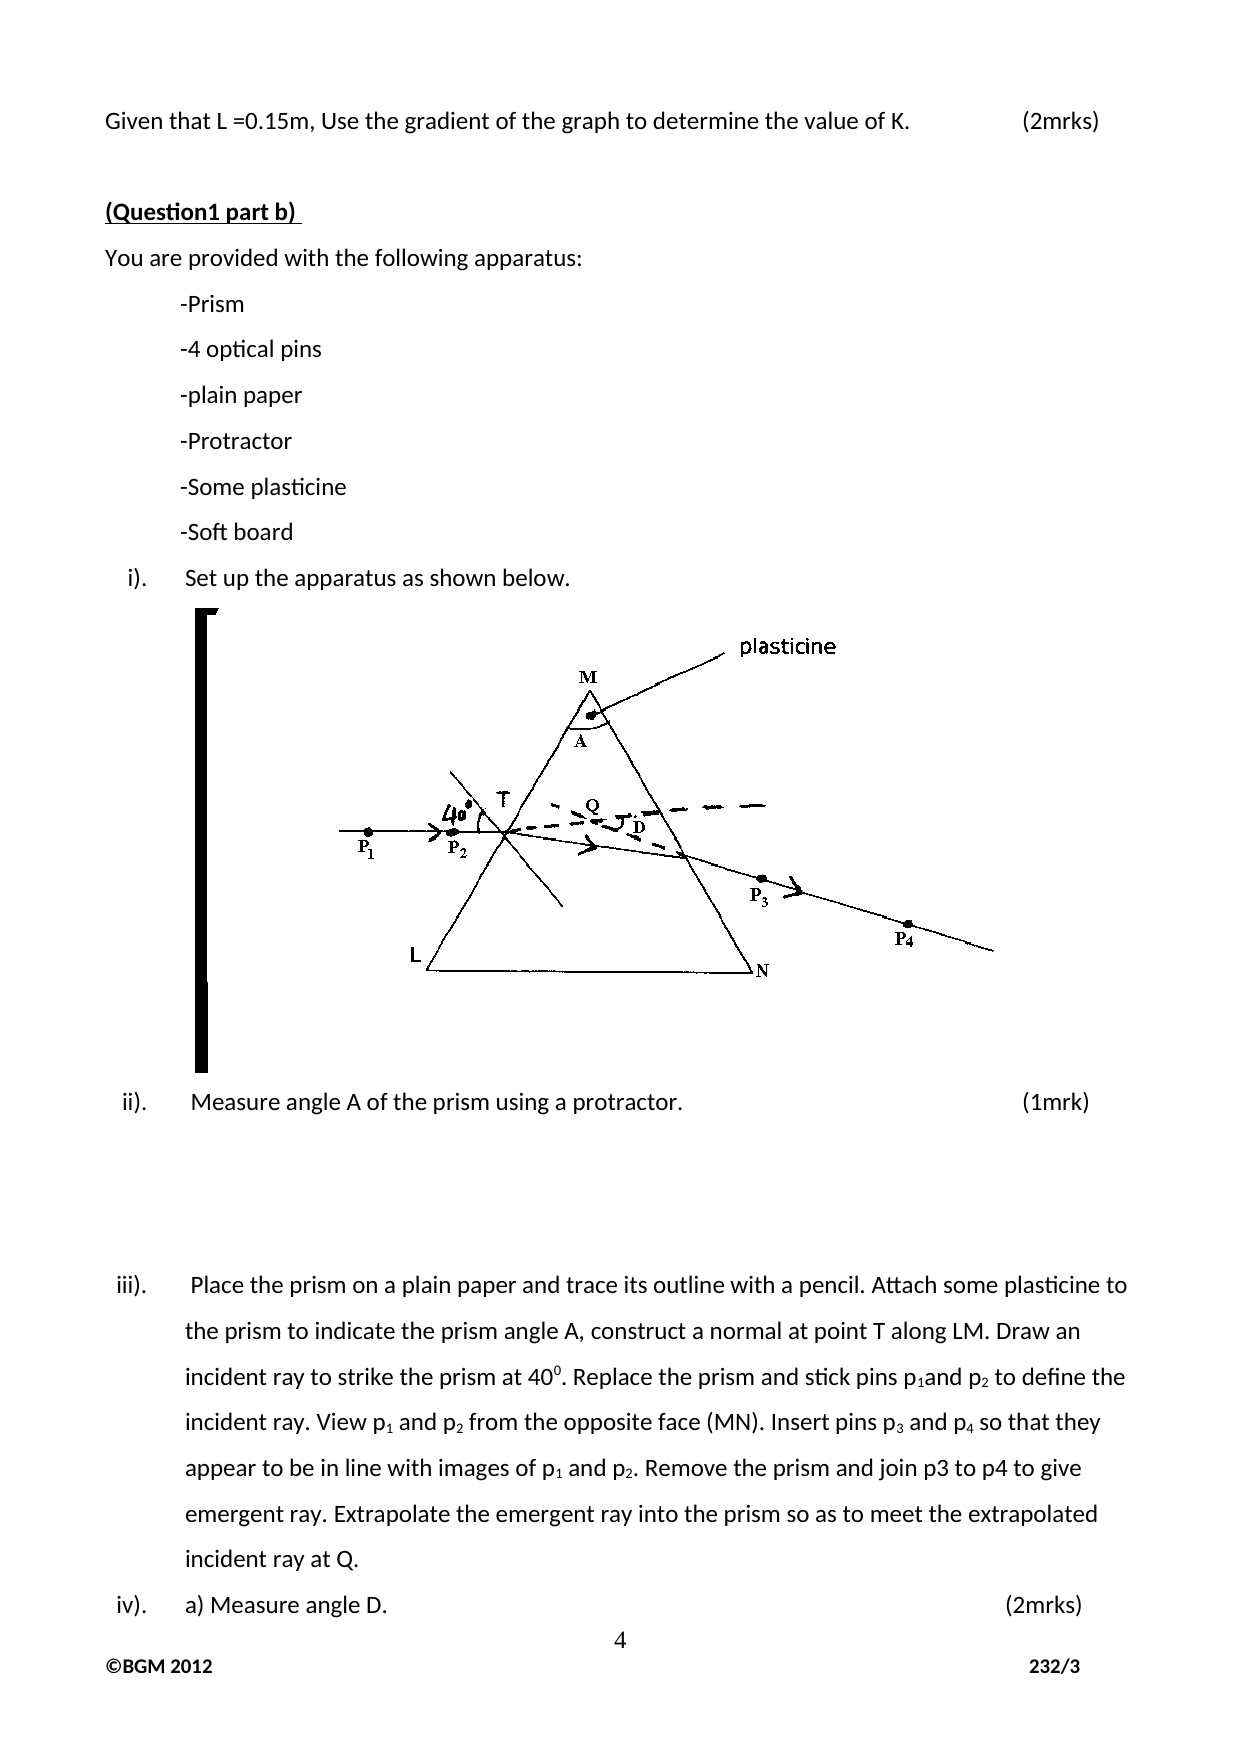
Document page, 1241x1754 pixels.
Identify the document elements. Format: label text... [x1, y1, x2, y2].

text (Question1 part b) [105, 196, 1135, 227]
text -Protractor [180, 425, 1135, 456]
text -Some plasticine [180, 471, 1135, 501]
text -Soft board [180, 517, 1135, 547]
text You are provided with the following apparatus: [105, 242, 1135, 273]
text -plain paper [180, 379, 1135, 410]
text Given that L =0.15m, Use the gradient of the graph to determine the value of K. (2mrks) [105, 105, 1135, 136]
list a) Measure angle D. (2mrks) [147, 1589, 1135, 1620]
list Measure angle A of the prism using a protractor. (1mrk) [147, 1086, 1135, 1117]
text -Prism [180, 288, 1135, 318]
list Set up the apparatus as shown below. [147, 562, 1135, 593]
list Place the prism on a plain paper and trace its outline with a pencil. Attach some plasticine to the prism to indicate the prism angle A, construct a normal at point T along LM. Draw an incident ray to strike the prism at 400. Replace the prism and stick pins p1and p2 to define the incident ray. View p1 and p2 from the opposite face (MN). Insert pins p3 and p4 so that they appear to be in line with images of p1 and p2. Remove the prism and join p3 to p4 to give emergent ray. Extrapolate the emergent ray into the prism so as to meet the extrapolated incident ray at Q. [147, 1269, 1135, 1574]
text -4 optical pins [180, 334, 1135, 364]
